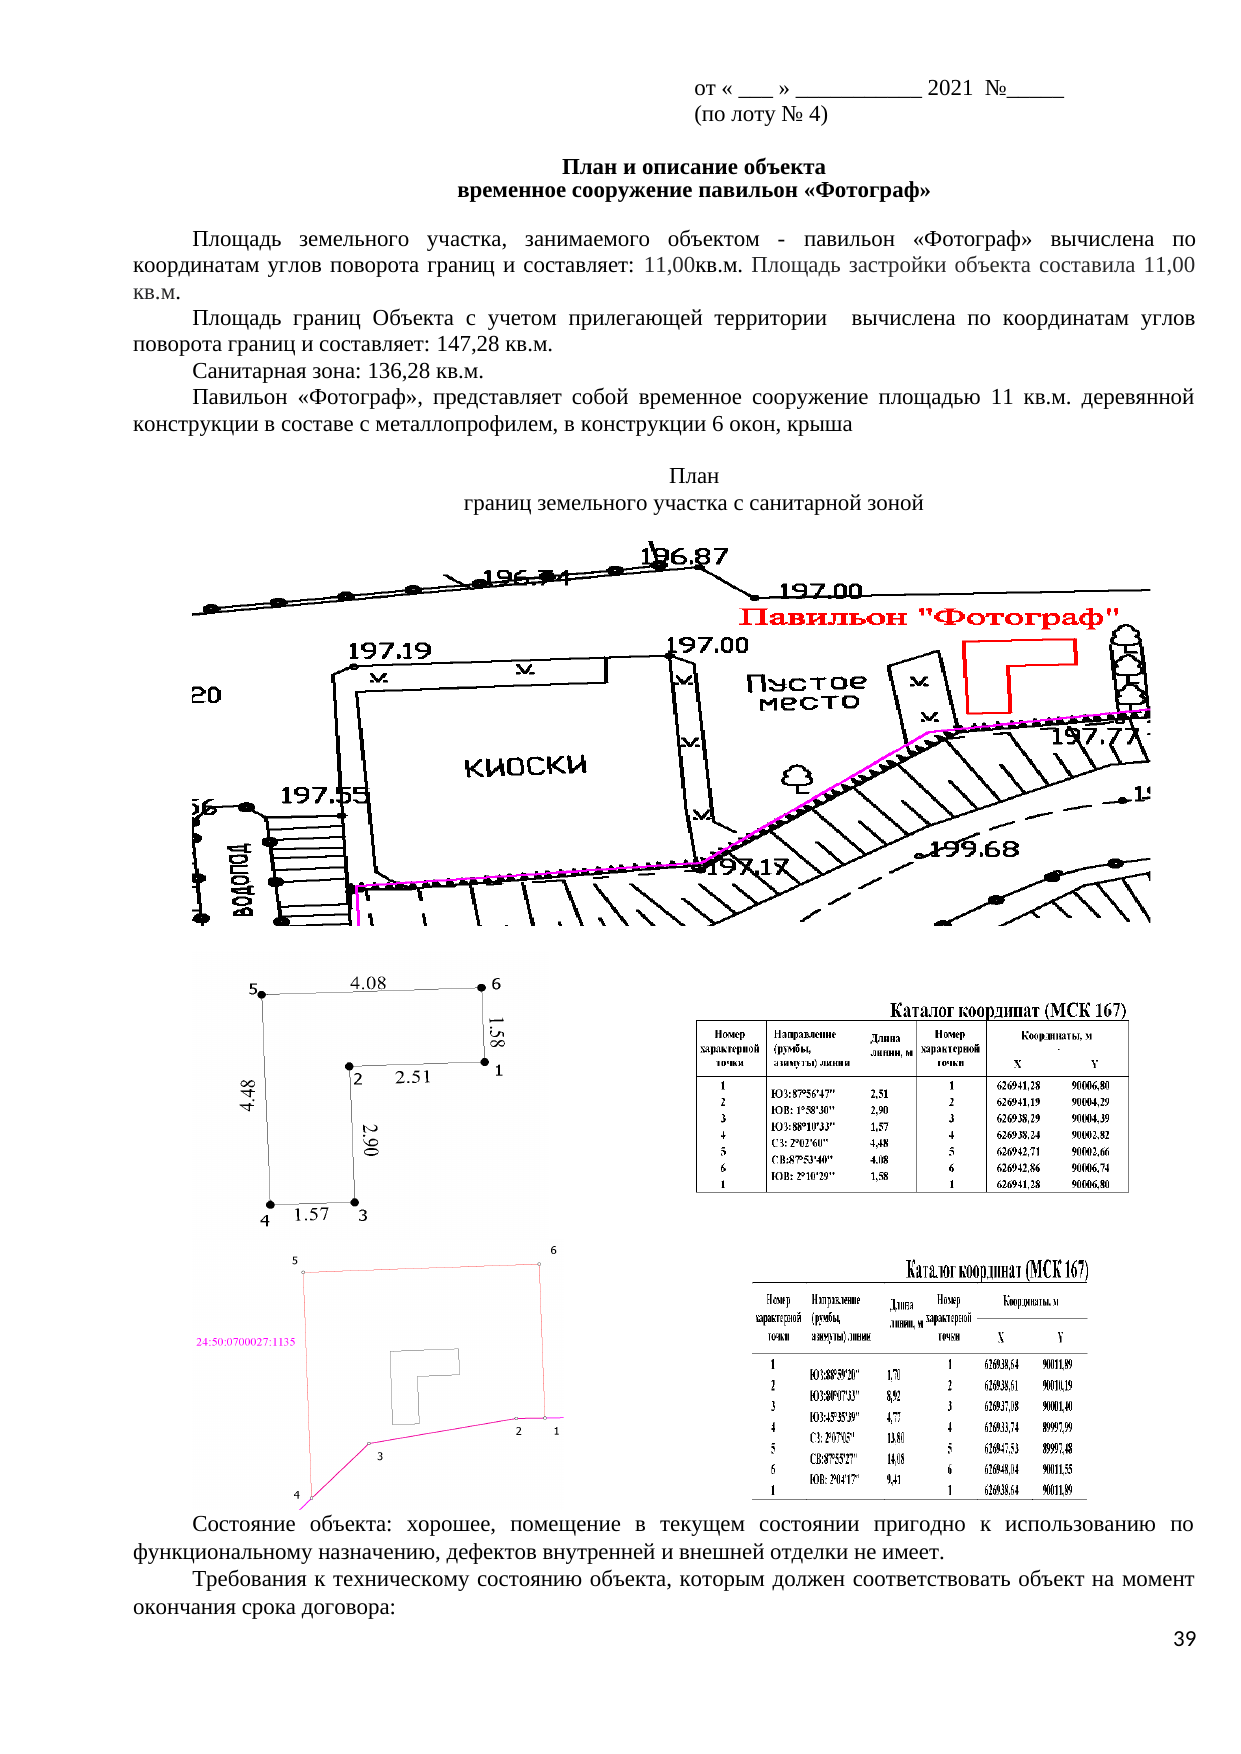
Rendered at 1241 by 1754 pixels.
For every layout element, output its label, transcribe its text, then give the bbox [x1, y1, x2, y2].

picture [685, 996, 1132, 1201]
text Требования к техническому состоянию объекта, которым должен соответствовать объект на момент окончания срока договора: [133, 1564, 1196, 1619]
text Санитарная зона: 136,28 кв.м. [133, 357, 1196, 383]
text План [133, 462, 1196, 489]
picture [192, 541, 1151, 926]
text Площадь земельного участка, занимаемого объектом - павильон «Фотограф» вычислена по координатам углов поворота границ и составляет: 11,00кв.м. Площадь застройки объекта составила 11,00 кв.м. [133, 225, 1196, 304]
text (по лоту № 4) [694, 100, 1196, 127]
text границ земельного участка с санитарной зоной [133, 489, 1196, 515]
text от « ___ » ___________ 2021 №_____ [694, 74, 1196, 100]
text План и описание объекта [133, 153, 1196, 179]
picture [192, 951, 564, 1510]
text Состояние объекта: хорошее, помещение в текущем состоянии пригодно к использованию по функциональному назначению, дефектов внутренней и внешней отделки не имеет. [133, 1509, 1196, 1564]
text Площадь границ Объекта с учетом прилегающей территории вычислена по координатам углов поворота границ и составляет: 147,28 кв.м. [133, 304, 1196, 357]
text временное сооружение павильон «Фотограф» [133, 179, 1196, 202]
picture [746, 1249, 1096, 1509]
text Павильон «Фотограф», представляет собой временное сооружение площадью 11 кв.м. деревянной конструкции в составе с металлопрофилем, в конструкции 6 окон, крыша [133, 383, 1196, 436]
